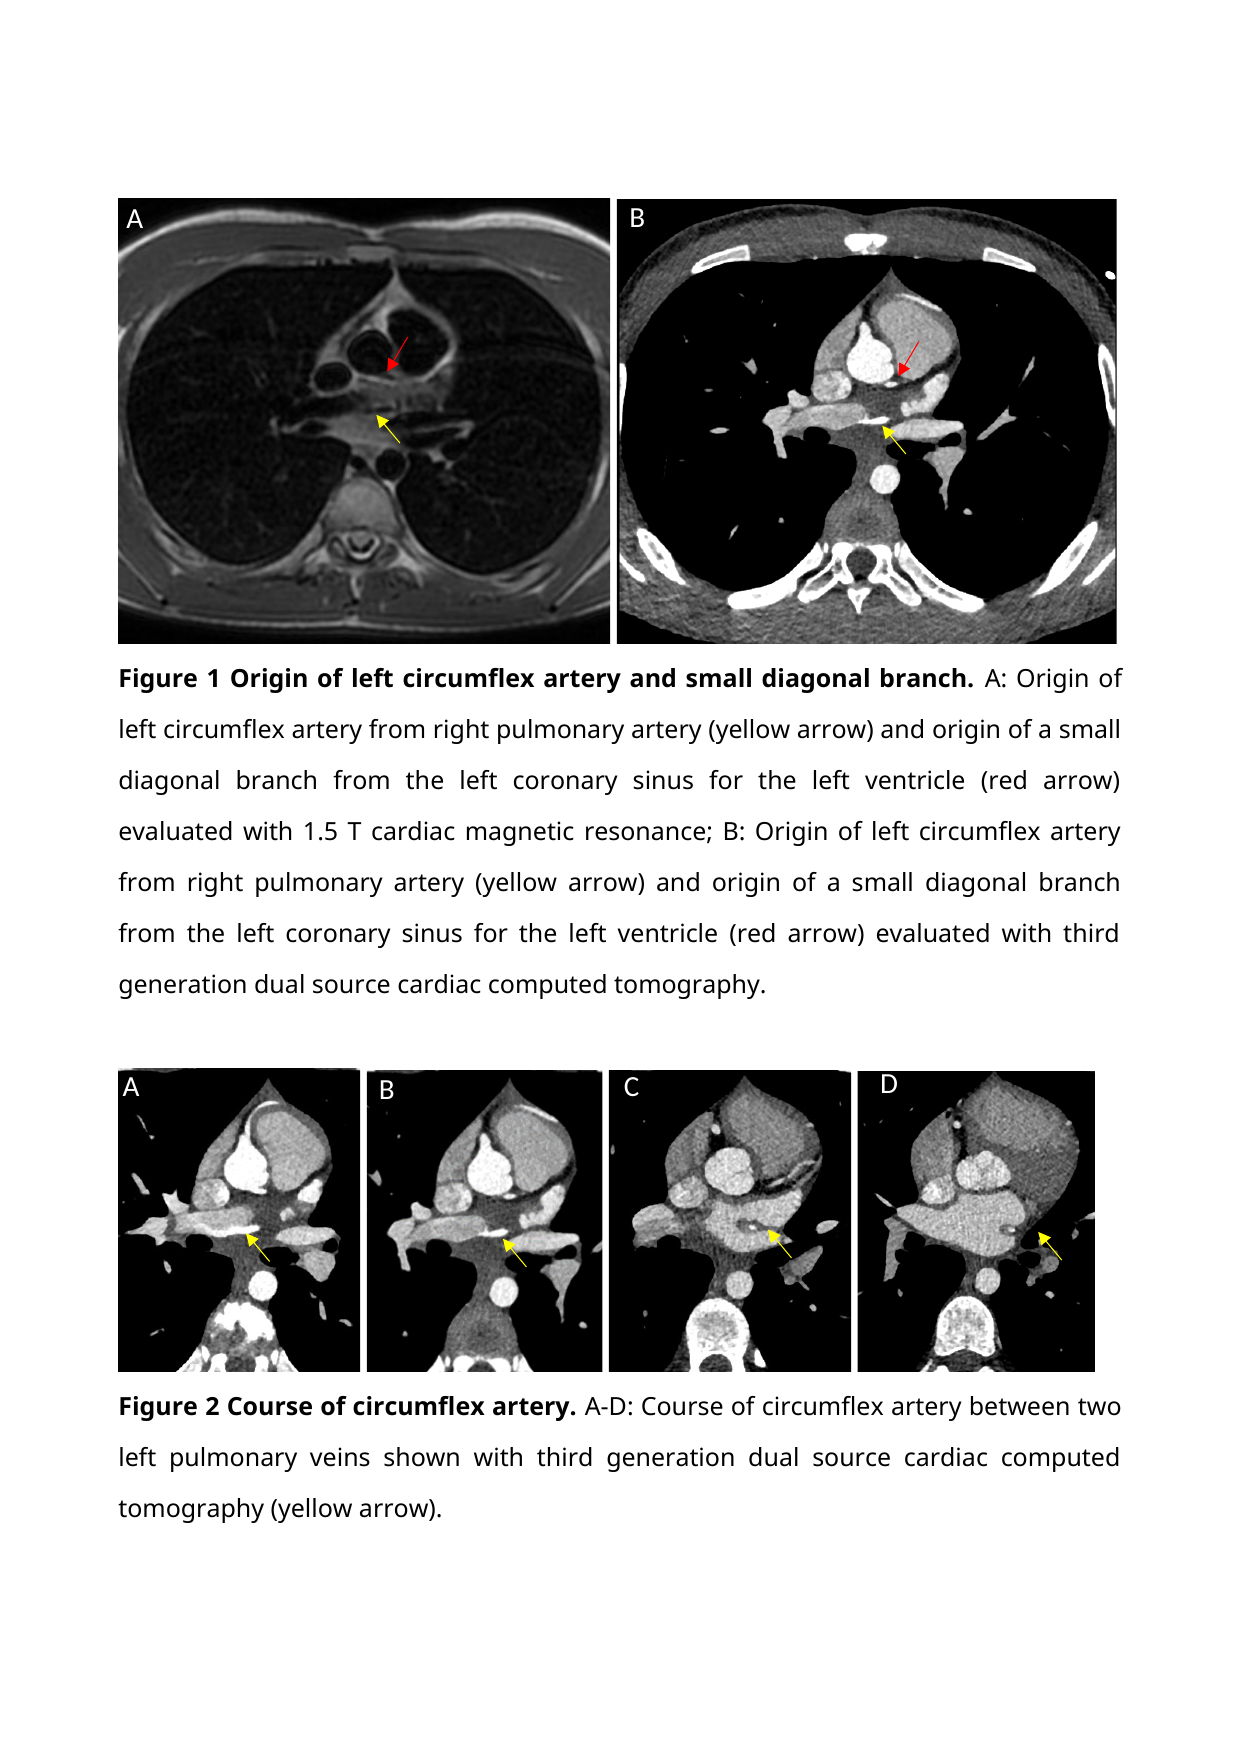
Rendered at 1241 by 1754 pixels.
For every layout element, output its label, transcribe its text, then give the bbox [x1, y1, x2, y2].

picture [118, 198, 611, 644]
text Figure 2 Course of circumflex artery. A-D: Course of circumflex artery between two left pulmonary veins shown with third generation dual source cardiac computed tomography (yellow arrow). [118, 1389, 1122, 1525]
picture [616, 199, 1117, 644]
picture [366, 1070, 603, 1372]
picture [118, 1068, 361, 1372]
picture [608, 1070, 852, 1372]
text Figure 1 Origin of left circumflex artery and small diagonal branch. A: Origin of left circumflex artery from right pulmonary artery (yellow arrow) and origin of a small diagonal branch from the left coronary sinus for the left ventricle (red arrow) evaluated with 1.5 T cardiac magnetic resonance; B: Origin of left circumflex artery from right pulmonary artery (yellow arrow) and origin of a small diagonal branch from the left coronary sinus for the left ventricle (red arrow) evaluated with third generation dual source cardiac computed tomography. [118, 661, 1122, 1001]
picture [857, 1071, 1095, 1372]
